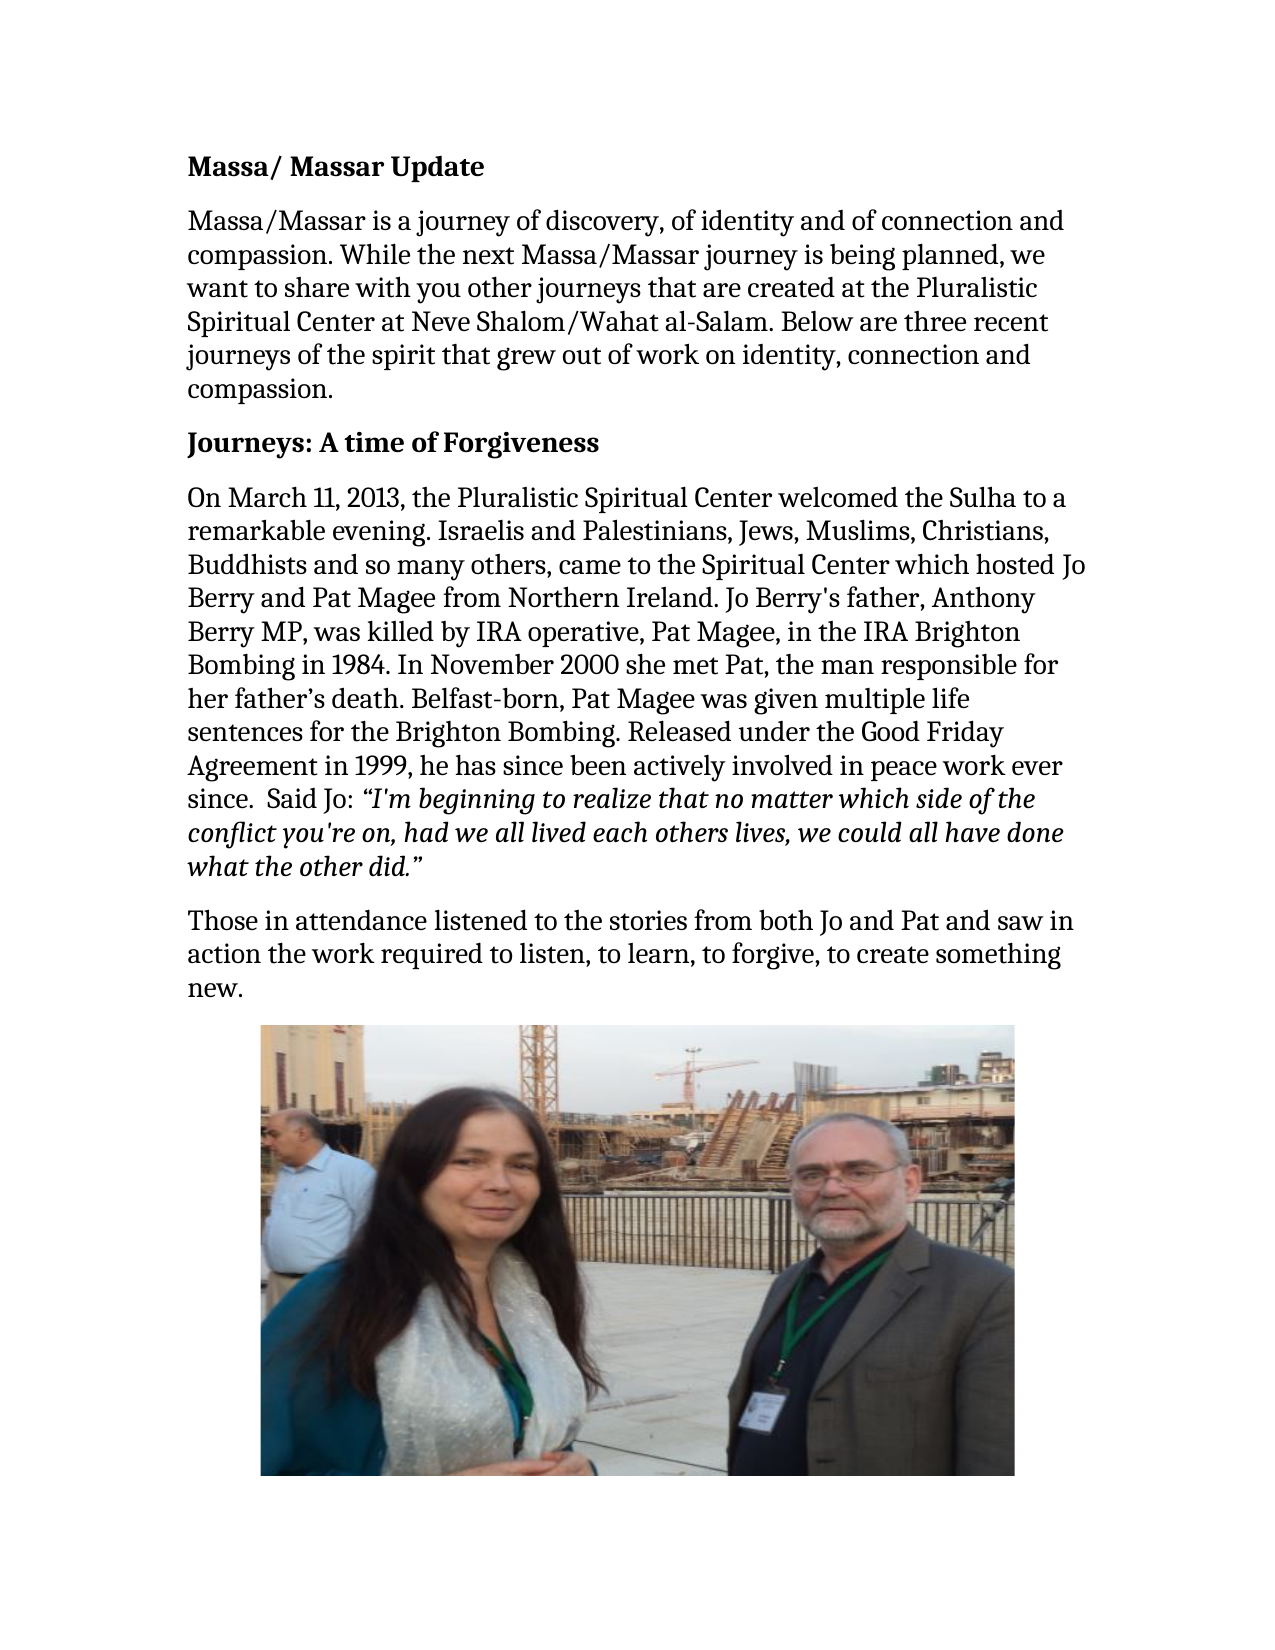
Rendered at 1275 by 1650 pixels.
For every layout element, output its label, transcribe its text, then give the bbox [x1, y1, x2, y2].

picture [260, 1025, 1015, 1476]
text Those in attendance listened to the stories from both Jo and Pat and saw in action the work required to listen, to learn, to forgive, to create something new. [187, 904, 1087, 1005]
text Massa/Massar is a journey of discovery, of identity and of connection and compassion. While the next Massa/Massar journey is being planned, we want to share with you other journeys that are created at the Pluralistic Spiritual Center at Neve Shalom/Wahat al-Salam. Below are three recent journeys of the spirit that grew out of work on identity, connection and compassion. [187, 204, 1087, 406]
text On March 11, 2013, the Pluralistic Spiritual Center welcomed the Sulha to a remarkable evening. Israelis and Palestinians, Jews, Muslims, Christians, Buddhists and so many others, came to the Spiritual Center which hosted Jo Berry and Pat Magee from Northern Ireland. Jo Berry's father, Anthony Berry MP, was killed by IRA operative, Pat Magee, in the IRA Brighton Bombing in 1984. In November 2000 she met Pat, the man responsible for her father’s death. Belfast-born, Pat Magee was given multiple life sentences for the Brighton Bombing. Released under the Good Friday Agreement in 1999, he has since been actively involved in peace work ever since. Said Jo: “I'm beginning to realize that no matter which side of the conflict you're on, had we all lived each others lives, we could all have done what the other did.” [187, 481, 1087, 883]
text Journeys: A time of Forgiveness [187, 426, 1087, 460]
text Massa/ Massar Update [187, 150, 1087, 183]
